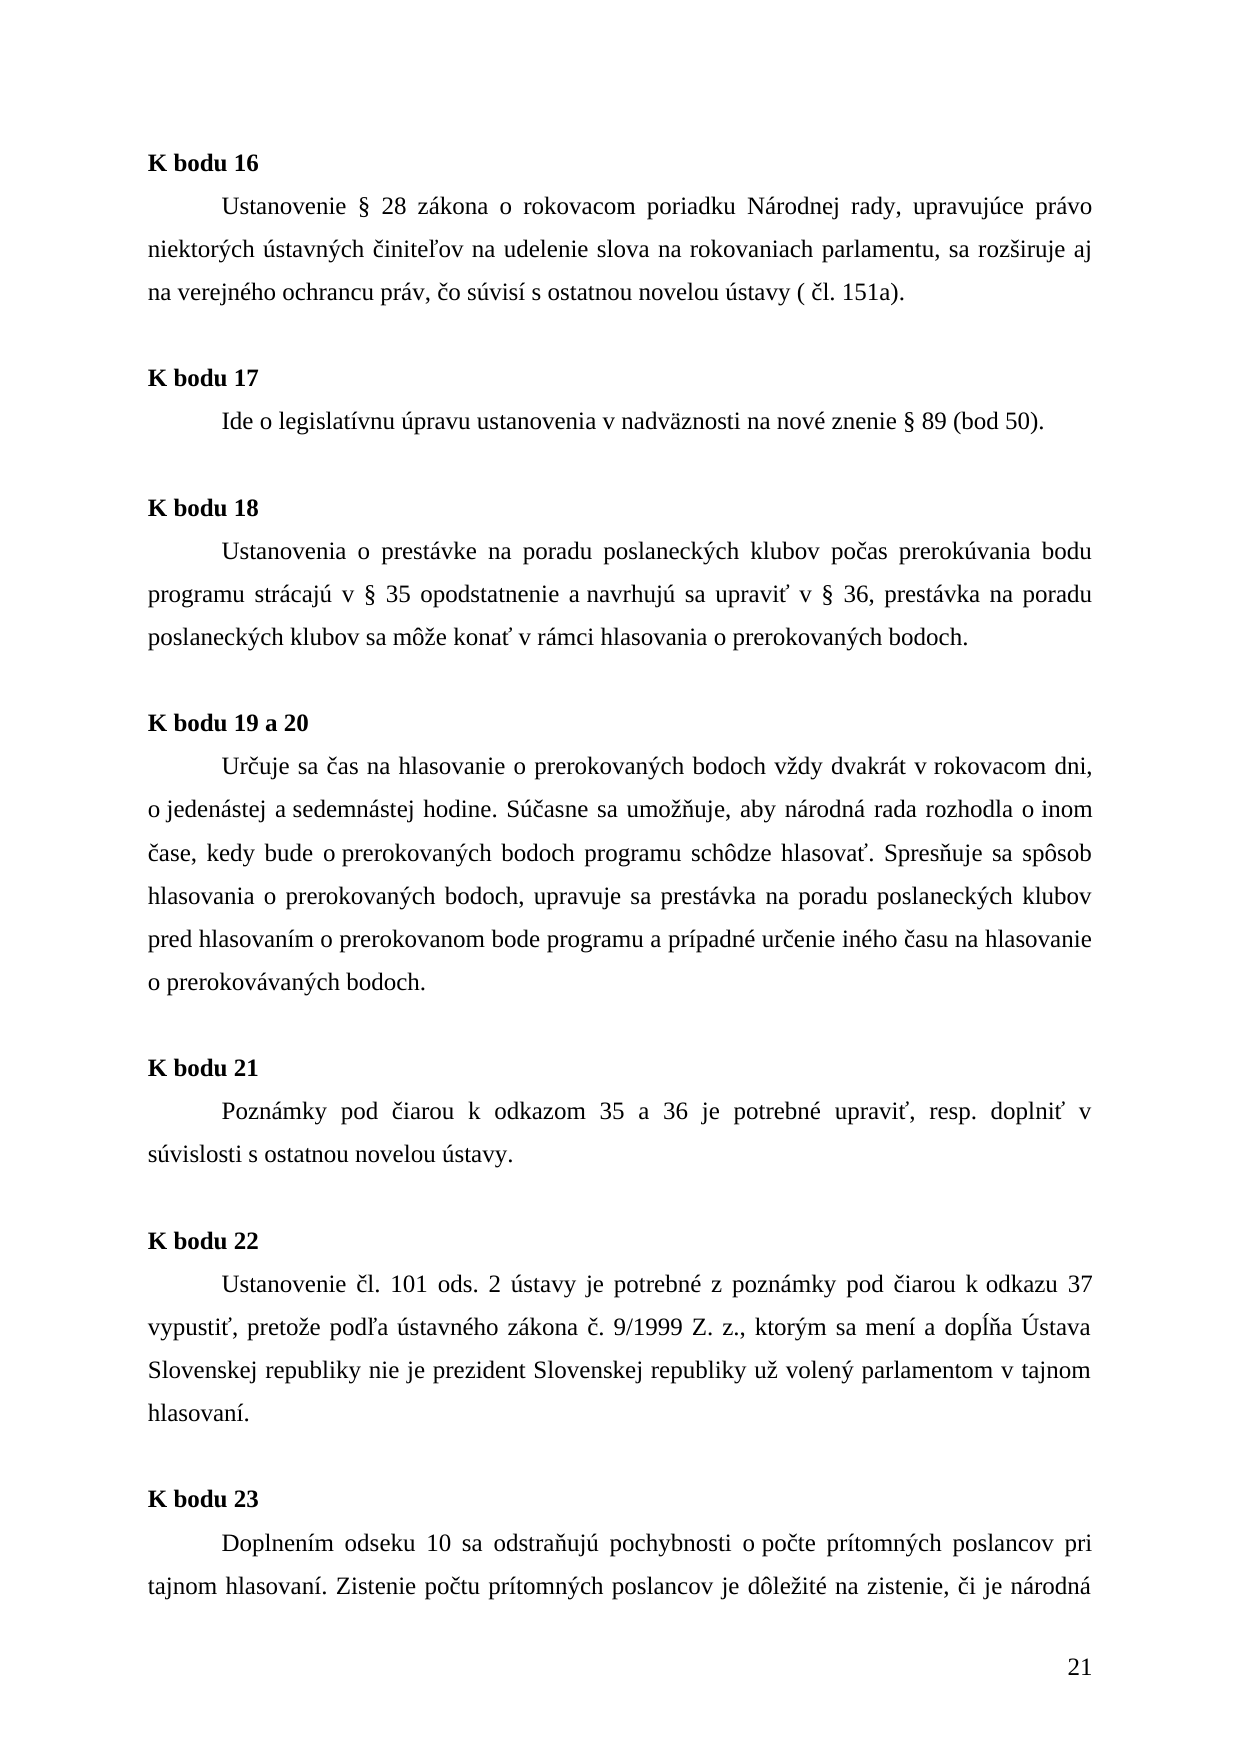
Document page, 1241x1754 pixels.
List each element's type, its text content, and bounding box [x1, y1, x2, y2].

subtitle K bodu 21 [148, 1053, 1093, 1082]
subtitle K bodu 23 [148, 1484, 1093, 1513]
subtitle K bodu 19 a 20 [148, 708, 1093, 737]
text Poznámky pod čiarou k odkazom 35 a 36 je potrebné upraviť, resp. doplniť v súvislosti s ostatnou novelou ústavy. [148, 1096, 1093, 1168]
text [148, 1528, 1093, 1599]
text Ustanovenia o prestávke na poradu poslaneckých klubov počas prerokúvania bodu programu strácajú v § 35 opodstatnenie a navrhujú sa upraviť v § 36, prestávka na poradu poslaneckých klubov sa môže konať v rámci hlasovania o prerokovaných bodoch. [148, 536, 1093, 651]
text Ustanovenie § 28 zákona o rokovacom poriadku Národnej rady, upravujúce právo niektorých ústavných činiteľov na udelenie slova na rokovaniach parlamentu, sa rozširuje aj na verejného ochrancu práv, čo súvisí s ostatnou novelou ústavy ( čl. 151a). [148, 191, 1093, 306]
subtitle K bodu 16 [148, 148, 1093, 176]
text Ustanovenie čl. 101 ods. 2 ústavy je potrebné z poznámky pod čiarou k odkazu 37 vypustiť, pretože podľa ústavného zákona č. 9/1999 Z. z., ktorým sa mení a dopĺňa Ústava Slovenskej republiky nie je prezident Slovenskej republiky už volený parlamentom v tajnom hlasovaní. [148, 1269, 1093, 1427]
subtitle K bodu 22 [148, 1226, 1093, 1254]
subtitle Určuje sa čas na hlasovanie o prerokovaných bodoch vždy dvakrát v rokovacom dni, o jedenástej a sedemnástej hodine. Súčasne sa umožňuje, aby národná rada rozhodla o inom čase, kedy bude o prerokovaných bodoch programu schôdze hlasovať. Spresňuje sa spôsob hlasovania o prerokovaných bodoch, upravuje sa prestávka na poradu poslaneckých klubov pred hlasovaním o prerokovanom bode programu a prípadné určenie iného času na hlasovanie o prerokovávaných bodoch. [148, 751, 1093, 996]
text Ide o legislatívnu úpravu ustanovenia v nadväznosti na nové znenie § 89 (bod 50). [148, 406, 1093, 435]
subtitle K bodu 18 [148, 493, 1093, 521]
subtitle K bodu 17 [148, 363, 1093, 392]
